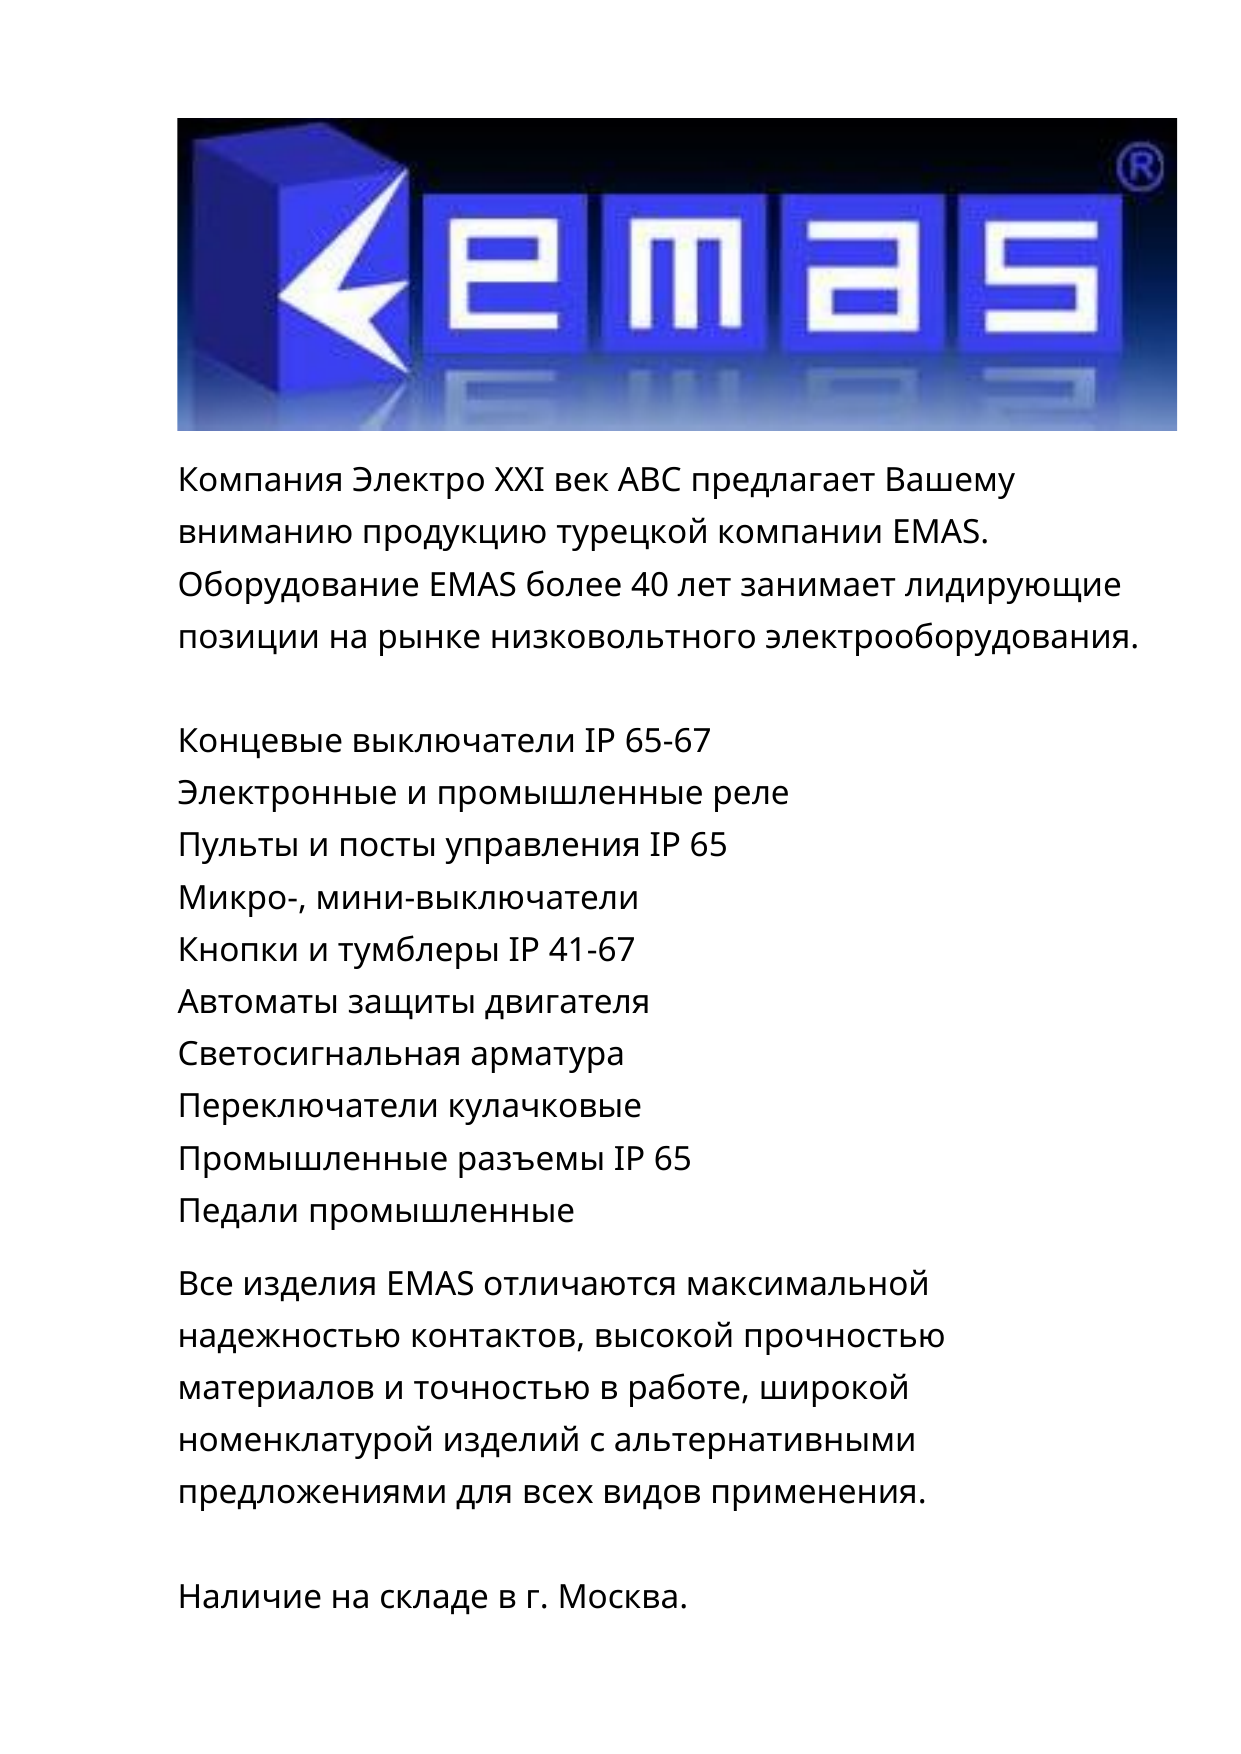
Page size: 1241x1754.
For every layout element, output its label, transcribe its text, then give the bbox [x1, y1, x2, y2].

picture [177, 118, 1178, 431]
text Все изделия EMAS отличаются максимальной надежностью контактов, высокой прочностью материалов и точностью в работе, широкой номенклатурой изделий с альтернативными предложениями для всех видов применения. Наличие на складе в г. Москва. [177, 1259, 1152, 1618]
text Компания Электро XXI век АВС предлагает Вашему вниманию продукцию турецкой компании EMAS. Оборудование EMAS более 40 лет занимает лидирующие позиции на рынке низковольтного электрооборудования. Концевые выключатели IP 65-67 Электронные и промышленные реле Пульты и посты управления IP 65 Микро-, мини-выключатели Кнопки и тумблеры IP 41-67 Автоматы защиты двигателя Светосигнальная арматура Переключатели кулачковые Промышленные разъемы IP 65 Педали промышленные [177, 456, 1152, 1232]
